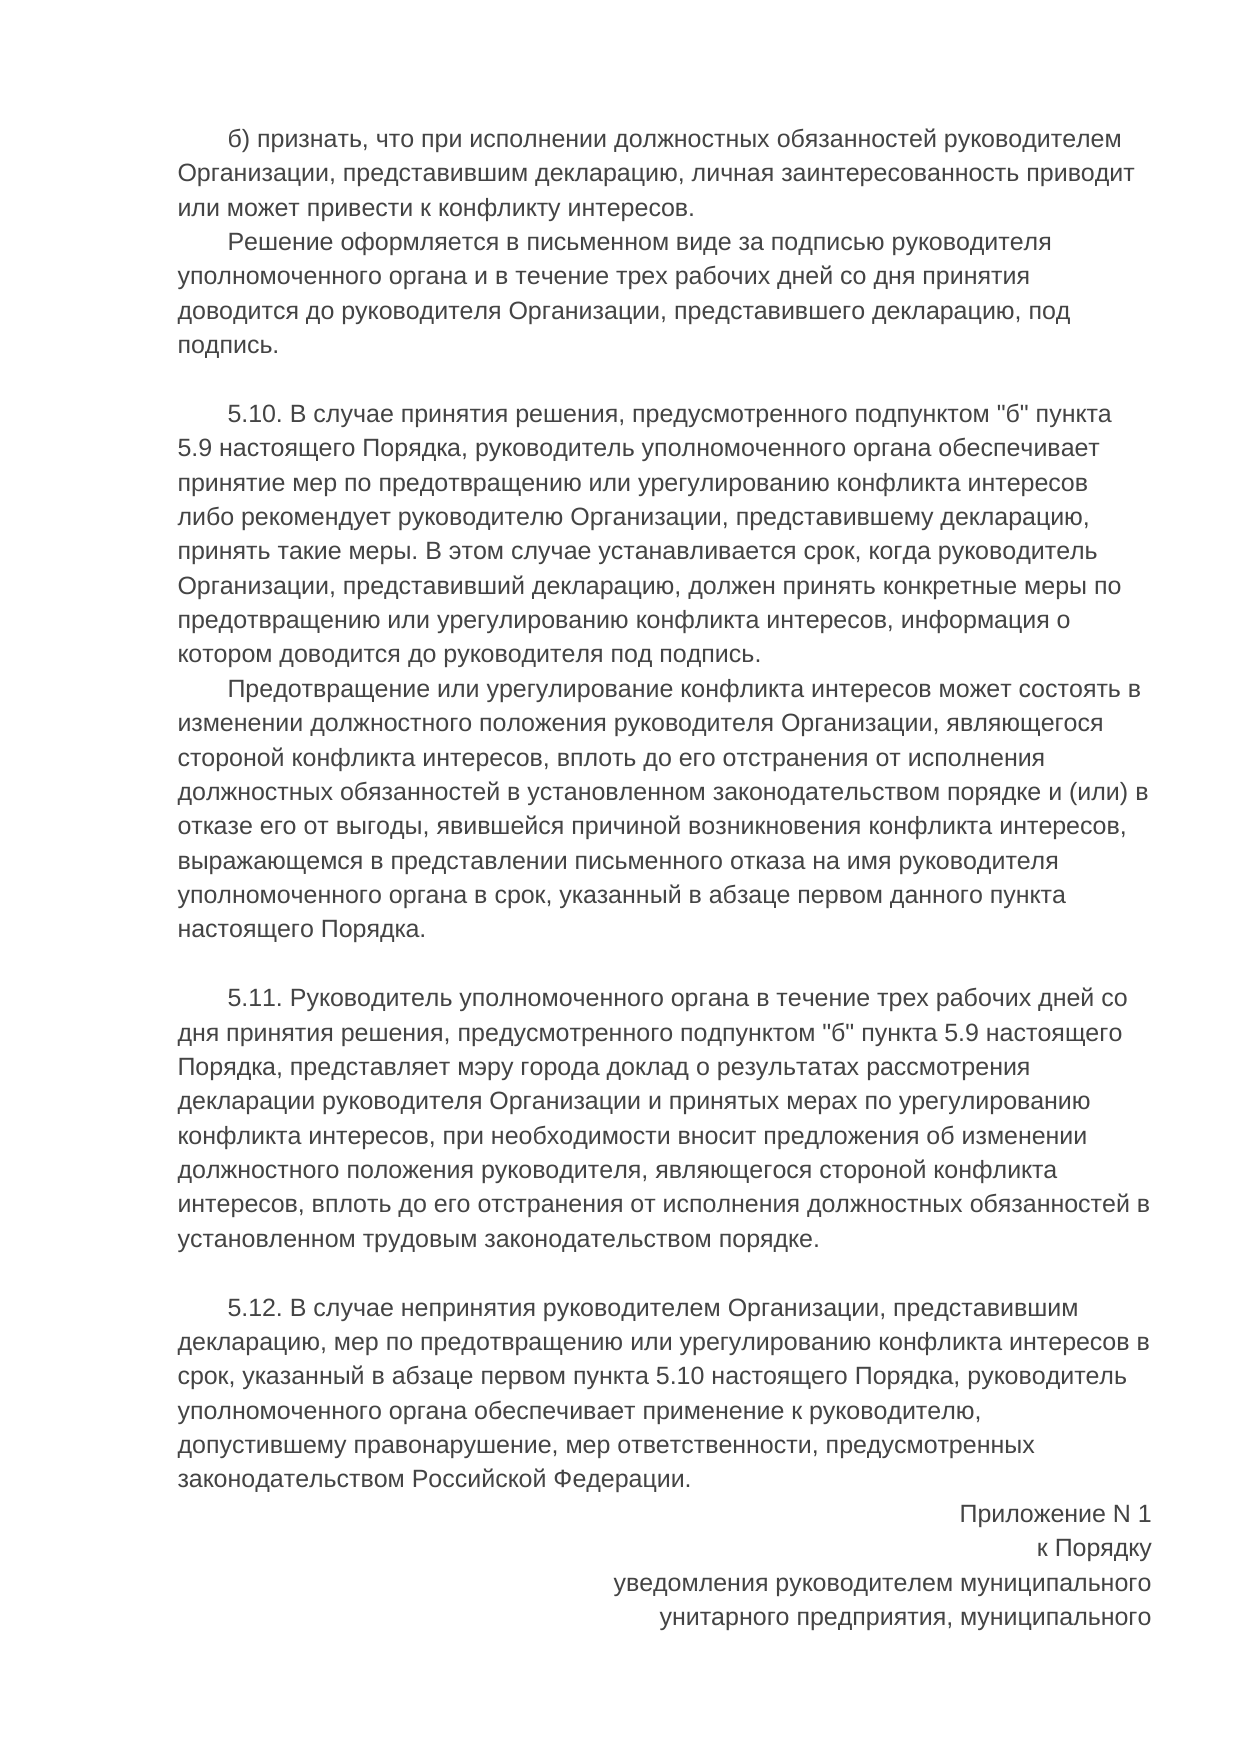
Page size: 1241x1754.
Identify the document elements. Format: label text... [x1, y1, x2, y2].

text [177, 1493, 1152, 1631]
text б) признать, что при исполнении должностных обязанностей руководителем Организации, представившим декларацию, личная заинтересованность приводит или может привести к конфликту интересов. [177, 118, 1152, 221]
text 5.11. Руководитель уполномоченного органа в течение трех рабочих дней со дня принятия решения, предусмотренного подпунктом "б" пункта 5.9 настоящего Порядка, представляет мэру города доклад о результатах рассмотрения декларации руководителя Организации и принятых мерах по урегулированию конфликта интересов, при необходимости вносит предложения об изменении должностного положения руководителя, являющегося стороной конфликта интересов, вплоть до его отстранения от исполнения должностных обязанностей в установленном трудовым законодательством порядке. [177, 977, 1152, 1287]
text Решение оформляется в письменном виде за подписью руководителя уполномоченного органа и в течение трех рабочих дней со дня принятия доводится до руководителя Организации, представившего декларацию, под подпись. [177, 221, 1152, 393]
text 5.12. В случае непринятия руководителем Организации, представившим декларацию, мер по предотвращению или урегулированию конфликта интересов в срок, указанный в абзаце первом пункта 5.10 настоящего Порядка, руководитель уполномоченного органа обеспечивает применение к руководителю, допустившему правонарушение, мер ответственности, предусмотренных законодательством Российской Федерации. [177, 1287, 1152, 1493]
text 5.10. В случае принятия решения, предусмотренного подпунктом "б" пункта 5.9 настоящего Порядка, руководитель уполномоченного органа обеспечивает принятие мер по предотвращению или урегулированию конфликта интересов либо рекомендует руководителю Организации, представившему декларацию, принять такие меры. В этом случае устанавливается срок, когда руководитель Организации, представивший декларацию, должен принять конкретные меры по предотвращению или урегулированию конфликта интересов, информация о котором доводится до руководителя под подпись. [177, 393, 1152, 668]
text Предотвращение или урегулирование конфликта интересов может состоять в изменении должностного положения руководителя Организации, являющегося стороной конфликта интересов, вплоть до его отстранения от исполнения должностных обязанностей в установленном законодательством порядке и (или) в отказе его от выгоды, явившейся причиной возникновения конфликта интересов, выражающемся в представлении письменного отказа на имя руководителя уполномоченного органа в срок, указанный в абзаце первом данного пункта настоящего Порядка. [177, 668, 1152, 977]
